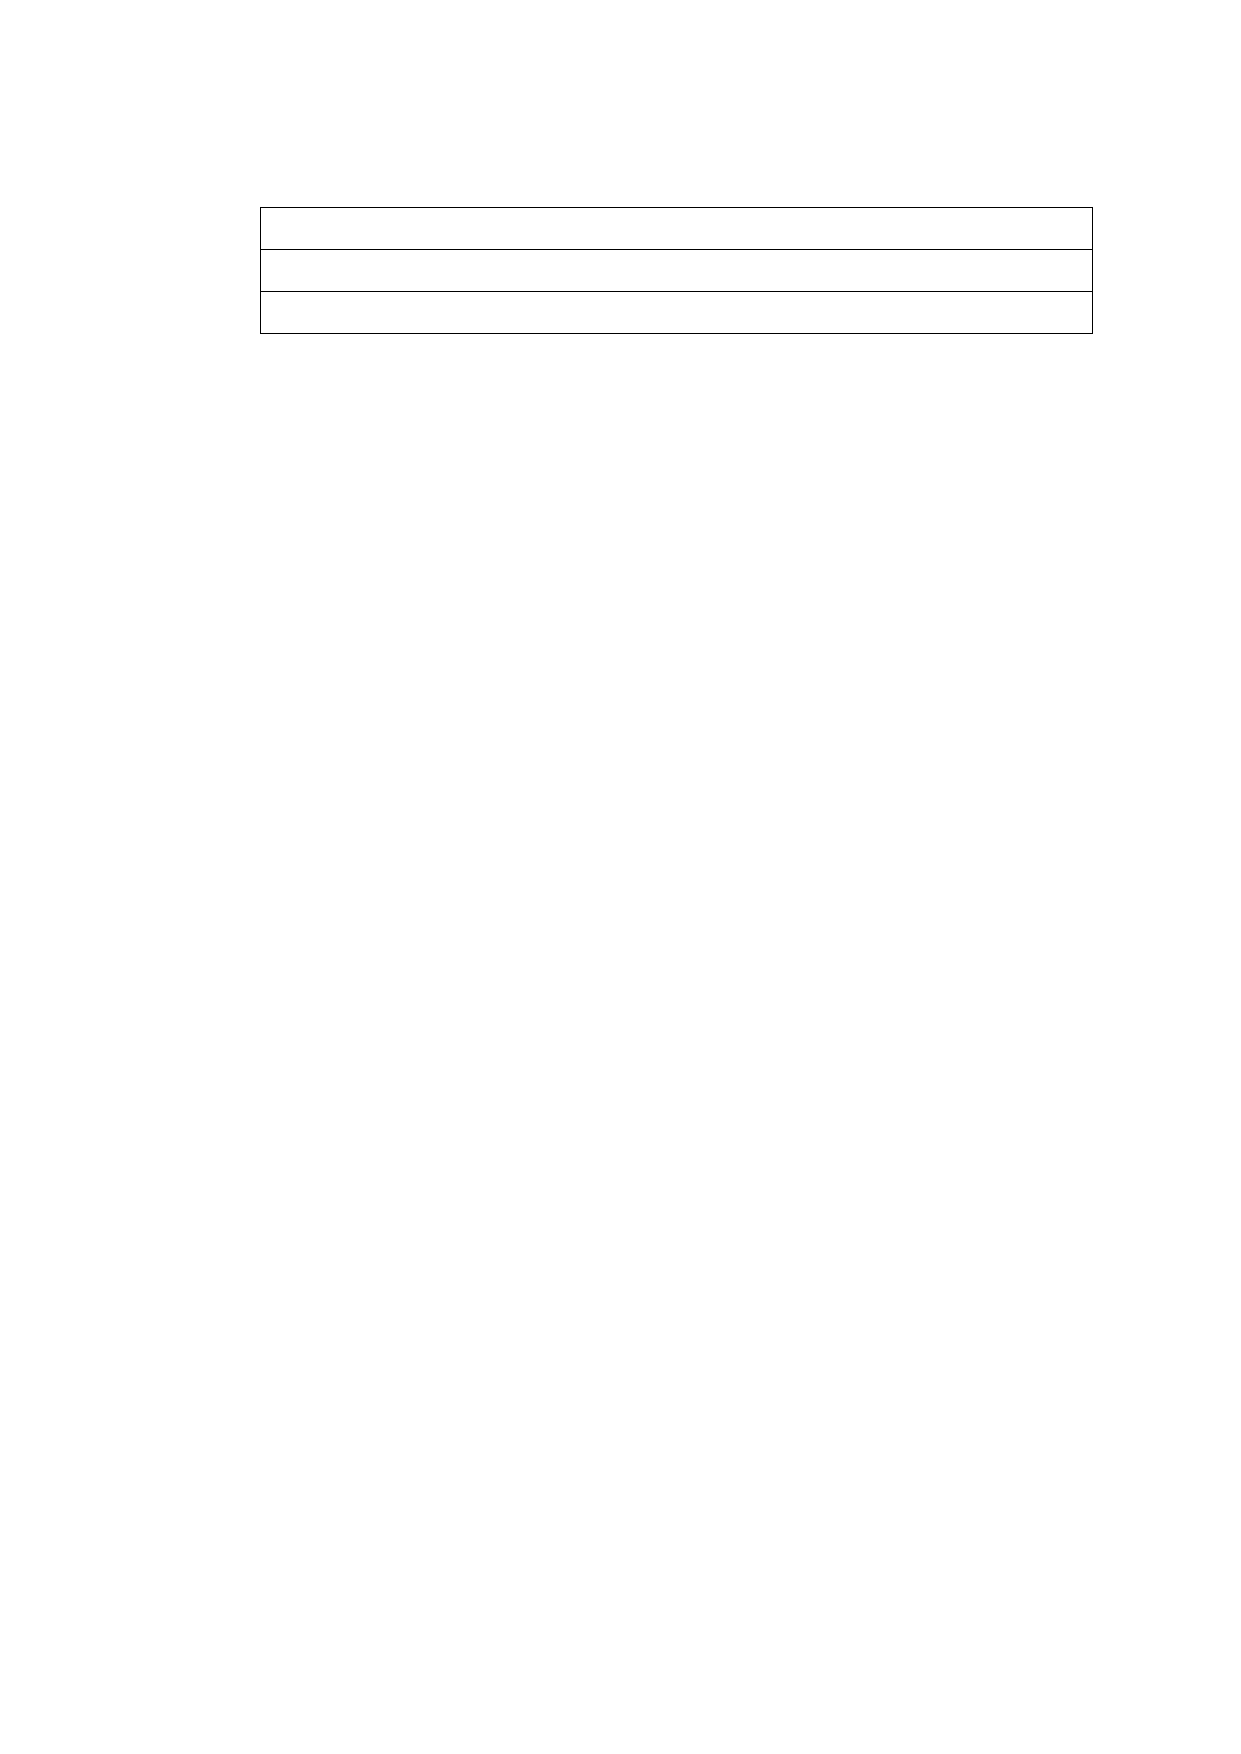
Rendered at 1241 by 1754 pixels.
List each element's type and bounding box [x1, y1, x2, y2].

table_cell [261, 292, 1092, 333]
table_header [261, 208, 1092, 249]
table_cell [261, 250, 1092, 291]
